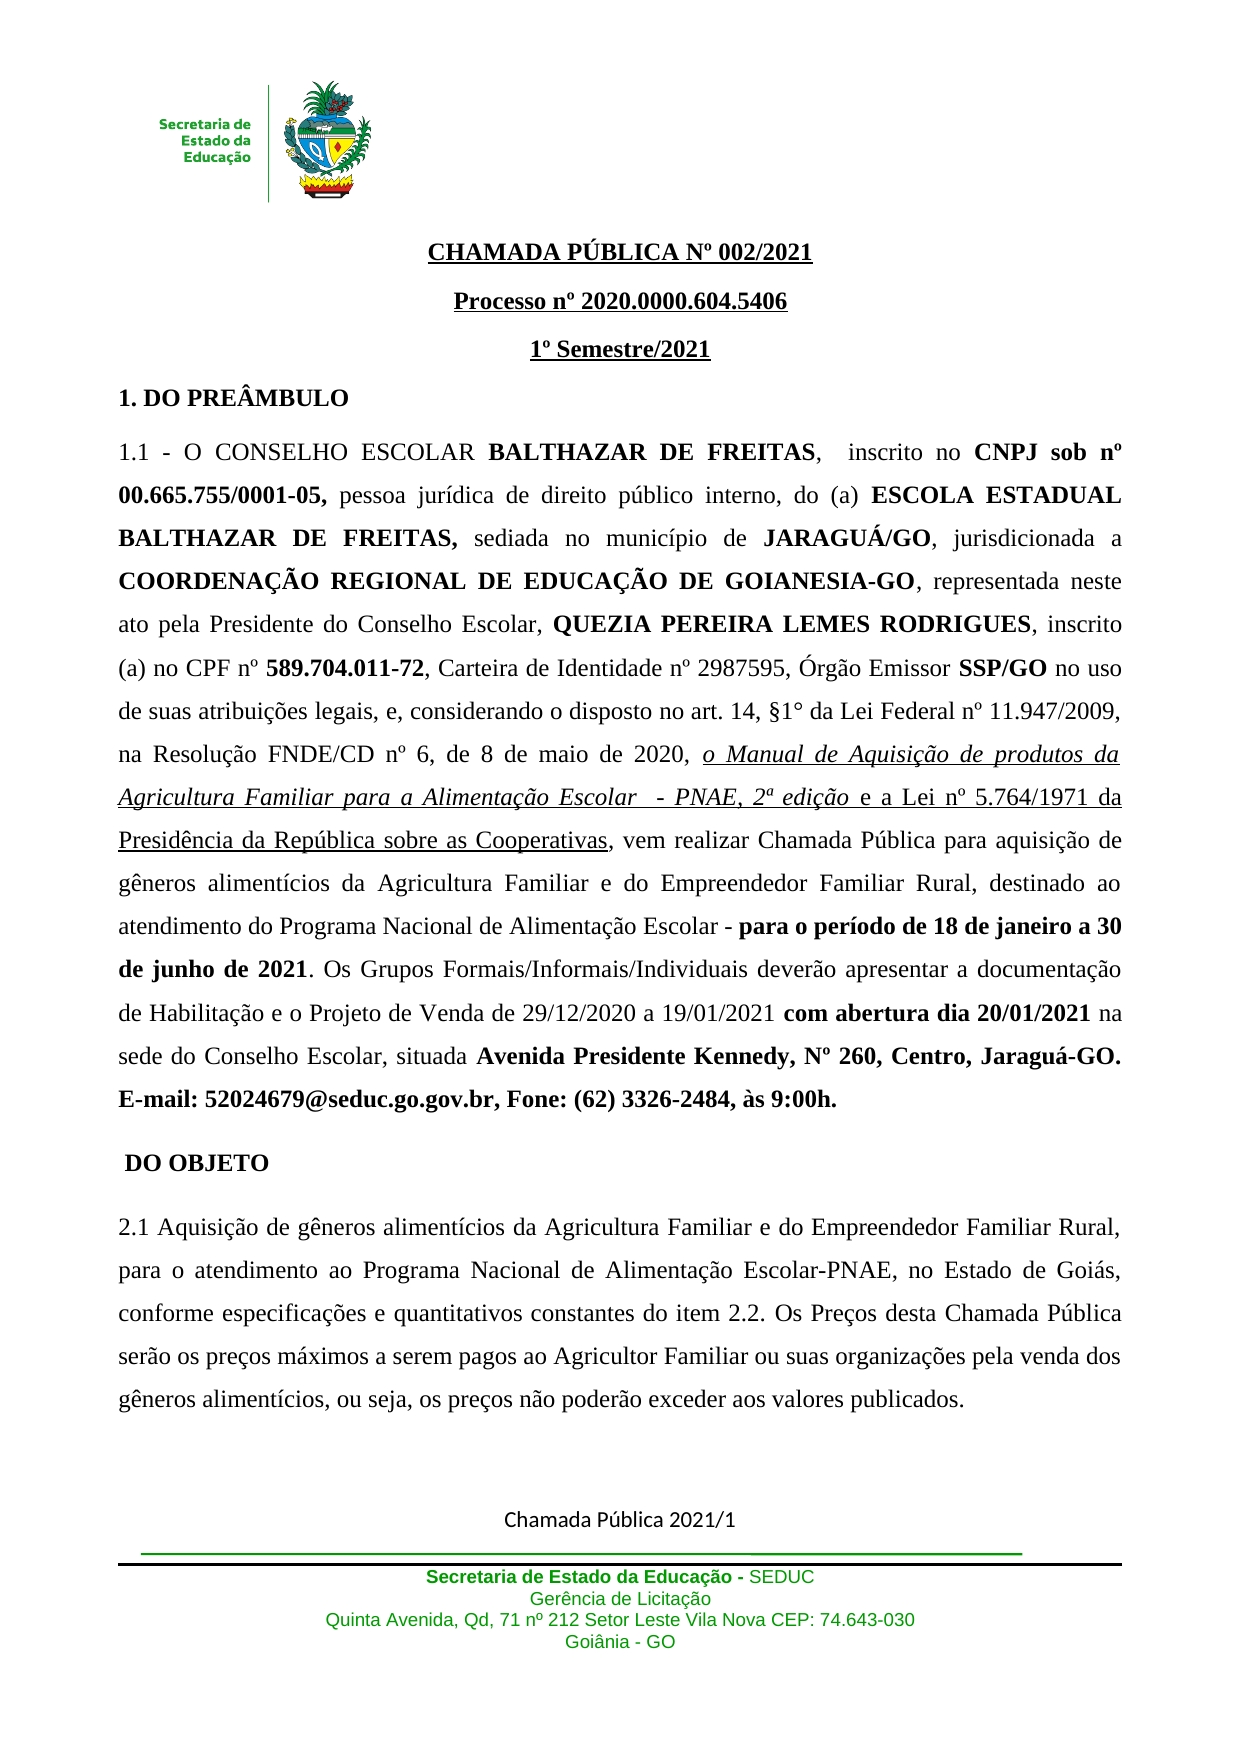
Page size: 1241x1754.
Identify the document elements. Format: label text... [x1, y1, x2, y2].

text Processo nº 2020.0000.604.5406 [118, 286, 1122, 314]
text CHAMADA PÚBLICA Nº 002/2021 [118, 237, 1122, 266]
text 1º Semestre/2021 [118, 334, 1122, 363]
text 1.1 - O CONSELHO ESCOLAR BALTHAZAR DE FREITAS, inscrito no CNPJ sob nº 00.665.755/0001-05, pessoa jurídica de direito público interno, do (a) ESCOLA ESTADUAL BALTHAZAR DE FREITAS, sediada no município de JARAGUÁ/GO, jurisdicionada a COORDENAÇÃO REGIONAL DE EDUCAÇÃO DE GOIANESIA-GO, representada neste ato pela Presidente do Conselho Escolar, QUEZIA PEREIRA LEMES RODRIGUES, inscrito (a) no CPF nº 589.704.011-72, Carteira de Identidade nº 2987595, Órgão Emissor SSP/GO no uso de suas atribuições legais, e, considerando o disposto no art. 14, §1° da Lei Federal nº 11.947/2009, na Resolução FNDE/CD nº 6, de 8 de maio de 2020, o Manual de Aquisição de produtos da Agricultura Familiar para a Alimentação Escolar - PNAE, 2ª edição e a Lei nº 5.764/1971 da Presidência da República sobre as Cooperativas, vem realizar Chamada Pública para aquisição de gêneros alimentícios da Agricultura Familiar e do Empreendedor Familiar Rural, destinado ao atendimento do Programa Nacional de Alimentação Escolar - para o período de 18 de janeiro a 30 de junho de 2021. Os Grupos Formais/Informais/Individuais deverão apresentar a documentação de Habilitação e o Projeto de Venda de 29/12/2020 a 19/01/2021 com abertura dia 20/01/2021 na sede do Conselho Escolar, situada Avenida Presidente Kennedy, Nº 260, Centro, Jaraguá-GO. E-mail: 52024679@seduc.go.gov.br, Fone: (62) 3326-2484, às 9:00h. [118, 437, 1122, 807]
text DO OBJETO [118, 1148, 1122, 1177]
picture [118, 73, 412, 210]
text 1. DO PREÂMBULO [118, 383, 1122, 412]
text 1.1 - O CONSELHO ESCOLAR BALTHAZAR DE FREITAS, inscrito no CNPJ sob nº 00.665.755/0001-05, pessoa jurídica de direito público interno, do (a) ESCOLA ESTADUAL BALTHAZAR DE FREITAS, sediada no município de JARAGUÁ/GO, jurisdicionada a COORDENAÇÃO REGIONAL DE EDUCAÇÃO DE GOIANESIA-GO, representada neste ato pela Presidente do Conselho Escolar, QUEZIA PEREIRA LEMES RODRIGUES, inscrito (a) no CPF nº 589.704.011-72, Carteira de Identidade nº 2987595, Órgão Emissor SSP/GO no uso de suas atribuições legais, e, considerando o disposto no art. 14, §1° da Lei Federal nº 11.947/2009, na Resolução FNDE/CD nº 6, de 8 de maio de 2020, o Manual de Aquisição de produtos da Agricultura Familiar para a Alimentação Escolar - PNAE, 2ª edição e a Lei nº 5.764/1971 da Presidência da República sobre as Cooperativas, vem realizar Chamada Pública para aquisição de gêneros alimentícios da Agricultura Familiar e do Empreendedor Familiar Rural, destinado ao atendimento do Programa Nacional de Alimentação Escolar - para o período de 18 de janeiro a 30 de junho de 2021. Os Grupos Formais/Informais/Individuais deverão apresentar a documentação de Habilitação e o Projeto de Venda de 29/12/2020 a 19/01/2021 com abertura dia 20/01/2021 na sede do Conselho Escolar, situada Avenida Presidente Kennedy, Nº 260, Centro, Jaraguá-GO. E-mail: 52024679@seduc.go.gov.br, Fone: (62) 3326-2484, às 9:00h. [118, 808, 1122, 1113]
text 2.1 Aquisição de gêneros alimentícios da Agricultura Familiar e do Empreendedor Familiar Rural, para o atendimento ao Programa Nacional de Alimentação Escolar-PNAE, no Estado de Goiás, conforme especificações e quantitativos constantes do item 2.2. Os Preços desta Chamada Pública serão os preços máximos a serem pagos ao Agricultor Familiar ou suas organizações pela venda dos gêneros alimentícios, ou seja, os preços não poderão exceder aos valores publicados. [118, 1212, 1122, 1413]
